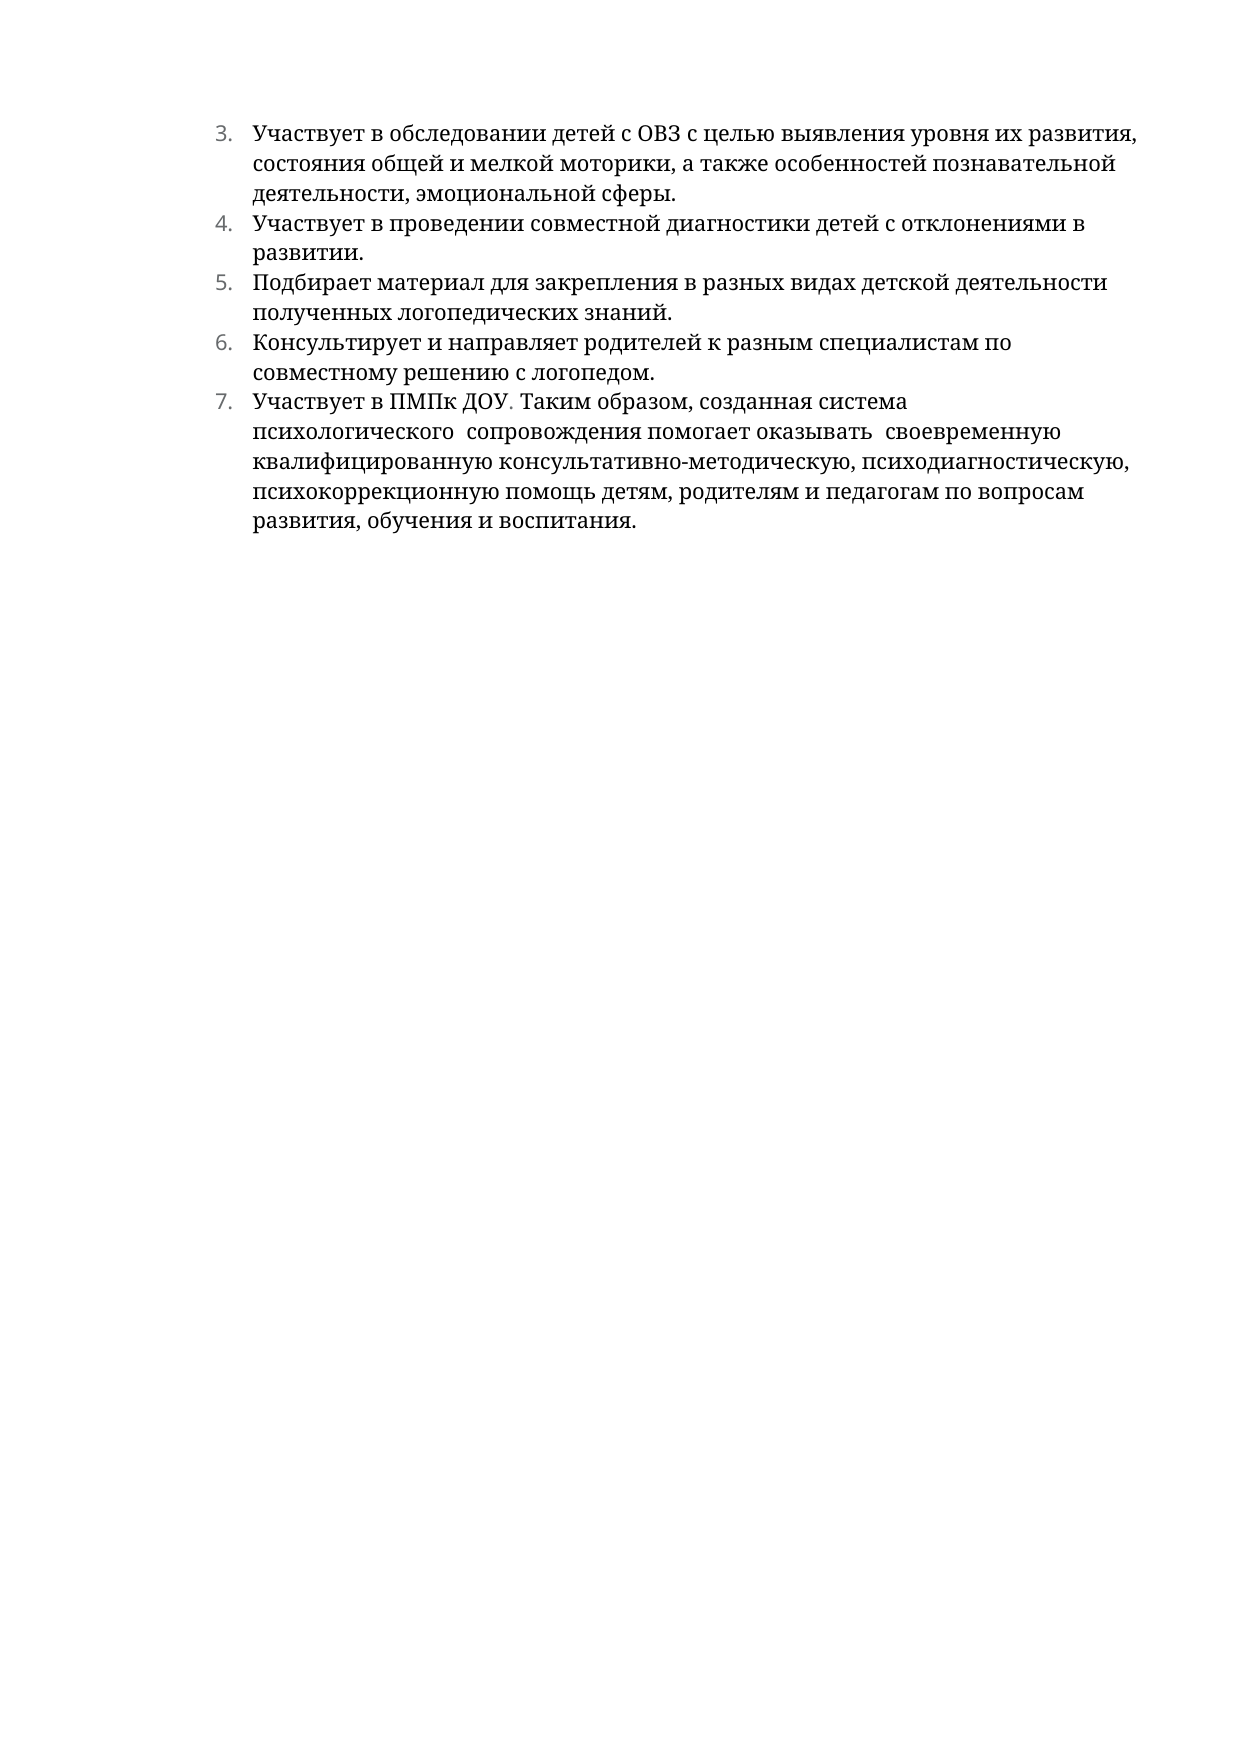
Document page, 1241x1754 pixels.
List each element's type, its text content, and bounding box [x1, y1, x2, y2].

list Участвует в проведении совместной диагностики детей с отклонениями в развитии. [215, 207, 1152, 267]
list Участвует в ПМПк ДОУ. Таким образом, созданная система психологического сопровождения помогает оказывать своевременную квалифицированную консультативно-методическую, психодиагностическую, психокоррекционную помощь детям, родителям и педагогам по вопросам развития, обучения и воспитания. [215, 386, 1152, 535]
list Консультирует и направляет родителей к разным специалистам по совместному решению с логопедом. [215, 327, 1152, 386]
list Подбирает материал для закрепления в разных видах детской деятельности полученных логопедических знаний. [215, 267, 1152, 327]
list Участвует в обследовании детей с ОВЗ с целью выявления уровня их развития, состояния общей и мелкой моторики, а также особенностей познавательной деятельности, эмоциональной сферы. [215, 118, 1152, 207]
